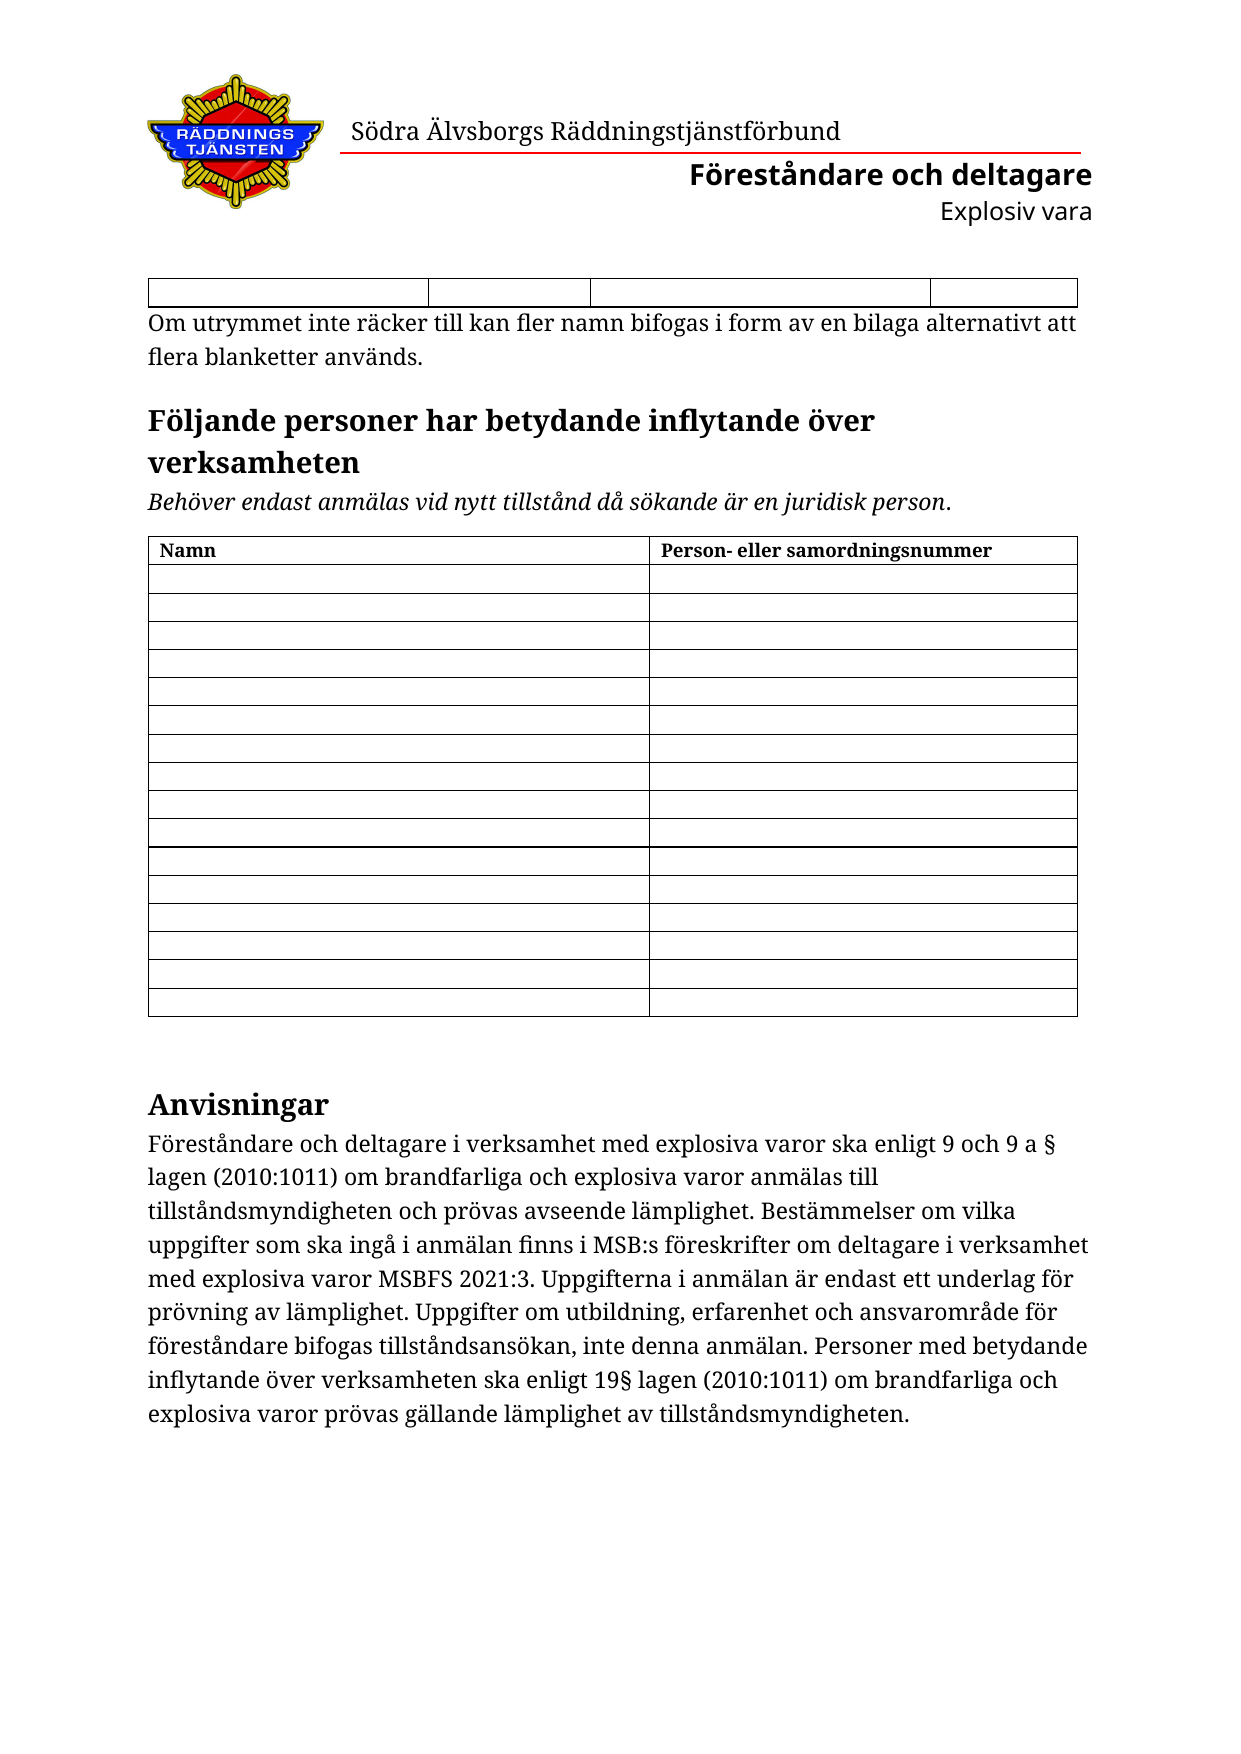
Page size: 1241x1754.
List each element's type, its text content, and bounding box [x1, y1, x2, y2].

table_header Person- eller samordningsnummer [650, 537, 1077, 564]
table_cell [931, 279, 1077, 306]
table_cell [650, 763, 1077, 790]
table_cell [149, 594, 649, 621]
text Föreståndare och deltagare i verksamhet med explosiva varor ska enligt 9 och 9 a § lagen (2010:1011) om brandfarliga och explosiva varor anmälas till tillståndsmyndigheten och prövas avseende lämplighet. Bestämmelser om vilka uppgifter som ska ingå i anmälan finns i MSB:s föreskrifter om deltagare i verksamhet med explosiva varor MSBFS 2021:3. Uppgifterna i anmälan är endast ett underlag för prövning av lämplighet. Uppgifter om utbildning, erfarenhet och ansvarområde för föreståndare bifogas tillståndsansökan, inte denna anmälan. Personer med betydande inflytande över verksamheten ska enligt 19§ lagen (2010:1011) om brandfarliga och explosiva varor prövas gällande lämplighet av tillståndsmyndigheten. [148, 1127, 1093, 1429]
subtitle Anvisningar [148, 1085, 1093, 1124]
table_cell [149, 848, 649, 875]
table_cell [650, 622, 1077, 649]
table_cell [149, 876, 649, 903]
table_cell [650, 735, 1077, 762]
table_cell [429, 279, 590, 306]
text Behöver endast anmälas vid nytt tillstånd då sökande är en juridisk person. [148, 486, 1093, 517]
table_cell [650, 960, 1077, 988]
table_cell [149, 565, 649, 592]
table_cell [149, 706, 649, 733]
table_cell [149, 650, 649, 677]
table_cell [149, 819, 649, 846]
table_cell [650, 678, 1077, 705]
table_cell [650, 819, 1077, 846]
table_cell [149, 763, 649, 790]
table_cell [149, 678, 649, 705]
table_cell [650, 594, 1077, 621]
text Om utrymmet inte räcker till kan fler namn bifogas i form av en bilaga alternativt att flera blanketter används. [148, 307, 1093, 372]
table_cell [149, 904, 649, 931]
table_cell [149, 791, 649, 818]
table_cell [650, 904, 1077, 931]
table_cell [650, 565, 1077, 592]
picture [147, 74, 324, 209]
table_cell [149, 735, 649, 762]
subtitle Följande personer har betydande inflytande över verksamheten [148, 400, 1093, 482]
table_header Namn [149, 537, 649, 564]
table_cell [149, 279, 428, 306]
table_cell [591, 279, 930, 306]
table_cell [149, 989, 649, 1016]
table_cell [650, 989, 1077, 1016]
table_cell [650, 932, 1077, 959]
table_cell [149, 960, 649, 988]
table_cell [149, 622, 649, 649]
table_cell [650, 848, 1077, 875]
table_cell [650, 876, 1077, 903]
table_cell [149, 932, 649, 959]
table_cell [650, 706, 1077, 733]
table_cell [650, 791, 1077, 818]
table_cell [650, 650, 1077, 677]
